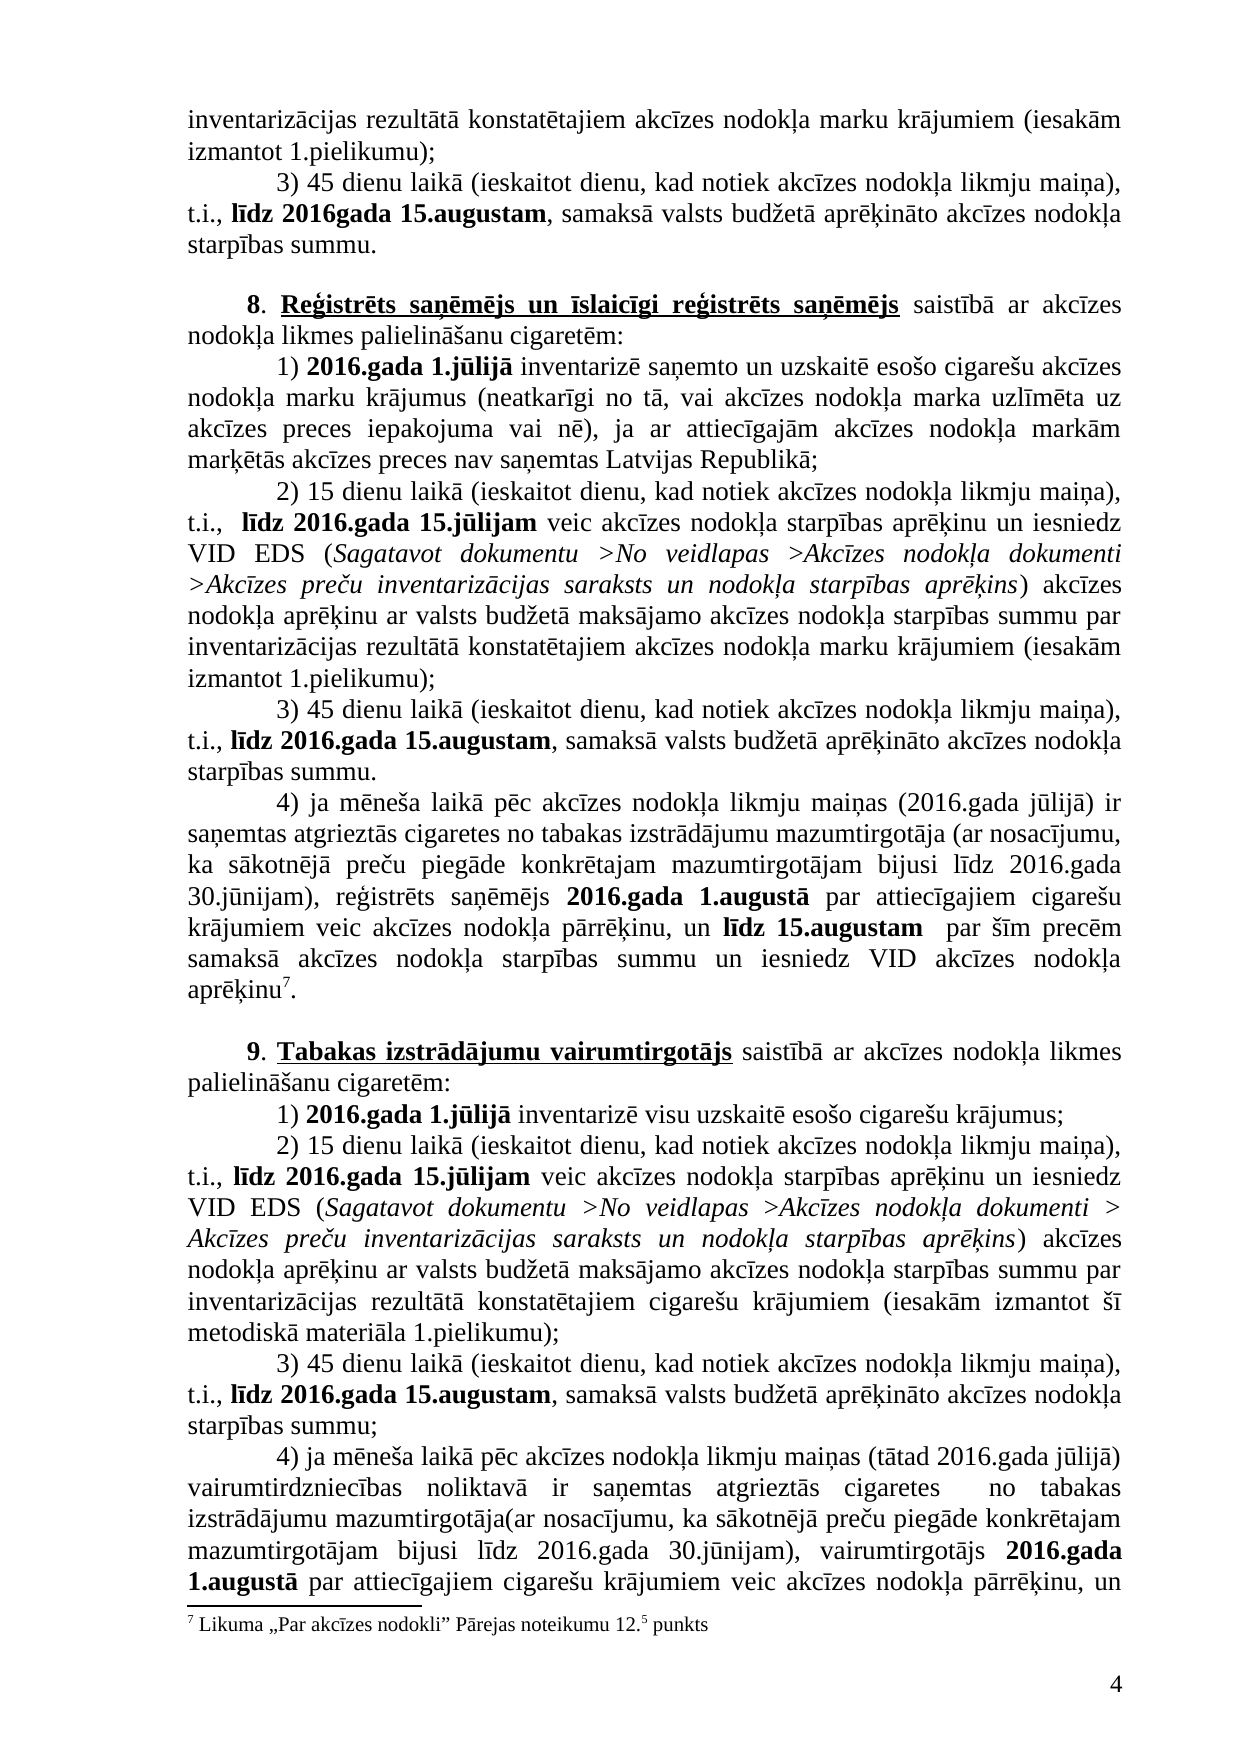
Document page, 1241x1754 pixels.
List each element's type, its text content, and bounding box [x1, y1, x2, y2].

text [187, 103, 1122, 166]
text 9. Tabakas izstrādājumu vairumtirgotājs saistībā ar akcīzes nodokļa likmes palielināšanu cigaretēm: [187, 1035, 1122, 1098]
text 1) 2016.gada 1.jūlijā inventarizē visu uzskaitē esošo cigarešu krājumus; [187, 1098, 1122, 1129]
text 4) ja mēneša laikā pēc akcīzes nodokļa likmju maiņas (2016.gada jūlijā) ir saņemtas atgrieztās cigaretes no tabakas izstrādājumu mazumtirgotāja (ar nosacījumu, ka sākotnējā preču piegāde konkrētajam mazumtirgotājam bijusi līdz 2016.gada 30.jūnijam), reģistrēts saņēmējs 2016.gada 1.augustā par attiecīgajiem cigarešu krājumiem veic akcīzes nodokļa pārrēķinu, un līdz 15.augustam par šīm precēm samaksā akcīzes nodokļa starpības summu un iesniedz VID akcīzes nodokļa aprēķinu. [187, 786, 1122, 1004]
text 1) 2016.gada 1.jūlijā inventarizē saņemto un uzskaitē esošo cigarešu akcīzes nodokļa marku krājumus (neatkarīgi no tā, vai akcīzes nodokļa marka uzlīmēta uz akcīzes preces iepakojuma vai nē), ja ar attiecīgajām akcīzes nodokļa markām marķētās akcīzes preces nav saņemtas Latvijas Republikā; [187, 350, 1122, 475]
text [187, 1440, 1122, 1596]
text 8. Reģistrēts saņēmējs un īslaicīgi reģistrēts saņēmējs saistībā ar akcīzes nodokļa likmes palielināšanu cigaretēm: [187, 288, 1122, 350]
text 2) 15 dienu laikā (ieskaitot dienu, kad notiek akcīzes nodokļa likmju maiņa), t.i., līdz 2016.gada 15.jūlijam veic akcīzes nodokļa starpības aprēķinu un iesniedz VID EDS (Sagatavot dokumentu >No veidlapas >Akcīzes nodokļa dokumenti > Akcīzes preču inventarizācijas saraksts un nodokļa starpības aprēķins) akcīzes nodokļa aprēķinu ar valsts budžetā maksājamo akcīzes nodokļa starpības summu par inventarizācijas rezultātā konstatētajiem cigarešu krājumiem (iesakām izmantot šī metodiskā materiāla 1.pielikumu); [187, 1129, 1122, 1347]
text 3) 45 dienu laikā (ieskaitot dienu, kad notiek akcīzes nodokļa likmju maiņa), t.i., līdz 2016.gada 15.augustam, samaksā valsts budžetā aprēķināto akcīzes nodokļa starpības summu; [187, 1347, 1122, 1440]
text 3) 45 dienu laikā (ieskaitot dienu, kad notiek akcīzes nodokļa likmju maiņa), t.i., līdz 2016.gada 15.augustam, samaksā valsts budžetā aprēķināto akcīzes nodokļa starpības summu. [187, 693, 1122, 786]
text 2) 15 dienu laikā (ieskaitot dienu, kad notiek akcīzes nodokļa likmju maiņa), t.i., līdz 2016.gada 15.jūlijam veic akcīzes nodokļa starpības aprēķinu un iesniedz VID EDS (Sagatavot dokumentu >No veidlapas >Akcīzes nodokļa dokumenti >Akcīzes preču inventarizācijas saraksts un nodokļa starpības aprēķins) akcīzes nodokļa aprēķinu ar valsts budžetā maksājamo akcīzes nodokļa starpības summu par inventarizācijas rezultātā konstatētajiem akcīzes nodokļa marku krājumiem (iesakām izmantot 1.pielikumu); [187, 475, 1122, 693]
text 3) 45 dienu laikā (ieskaitot dienu, kad notiek akcīzes nodokļa likmju maiņa), t.i., līdz 2016gada 15.augustam, samaksā valsts budžetā aprēķināto akcīzes nodokļa starpības summu. [187, 166, 1122, 259]
